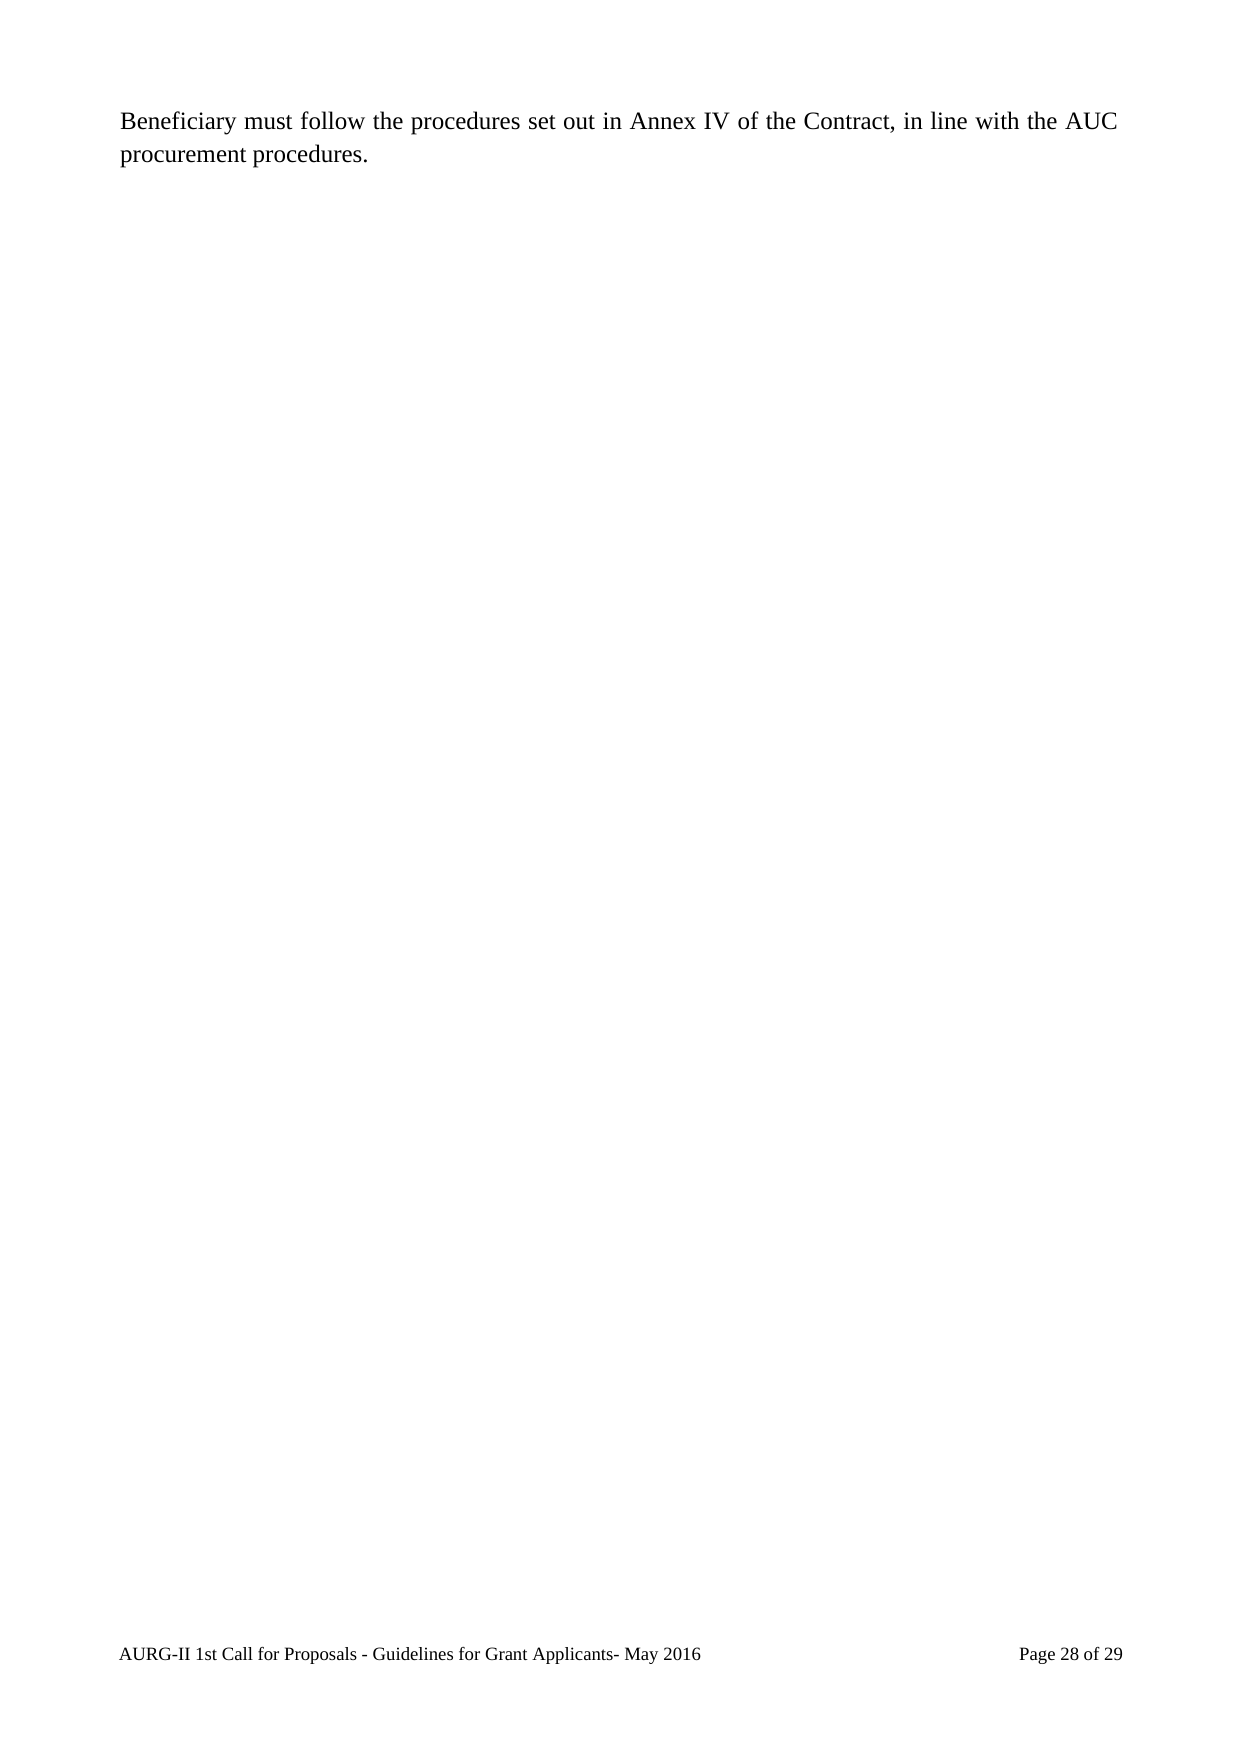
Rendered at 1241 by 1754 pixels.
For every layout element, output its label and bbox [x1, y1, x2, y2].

text [120, 106, 1120, 168]
